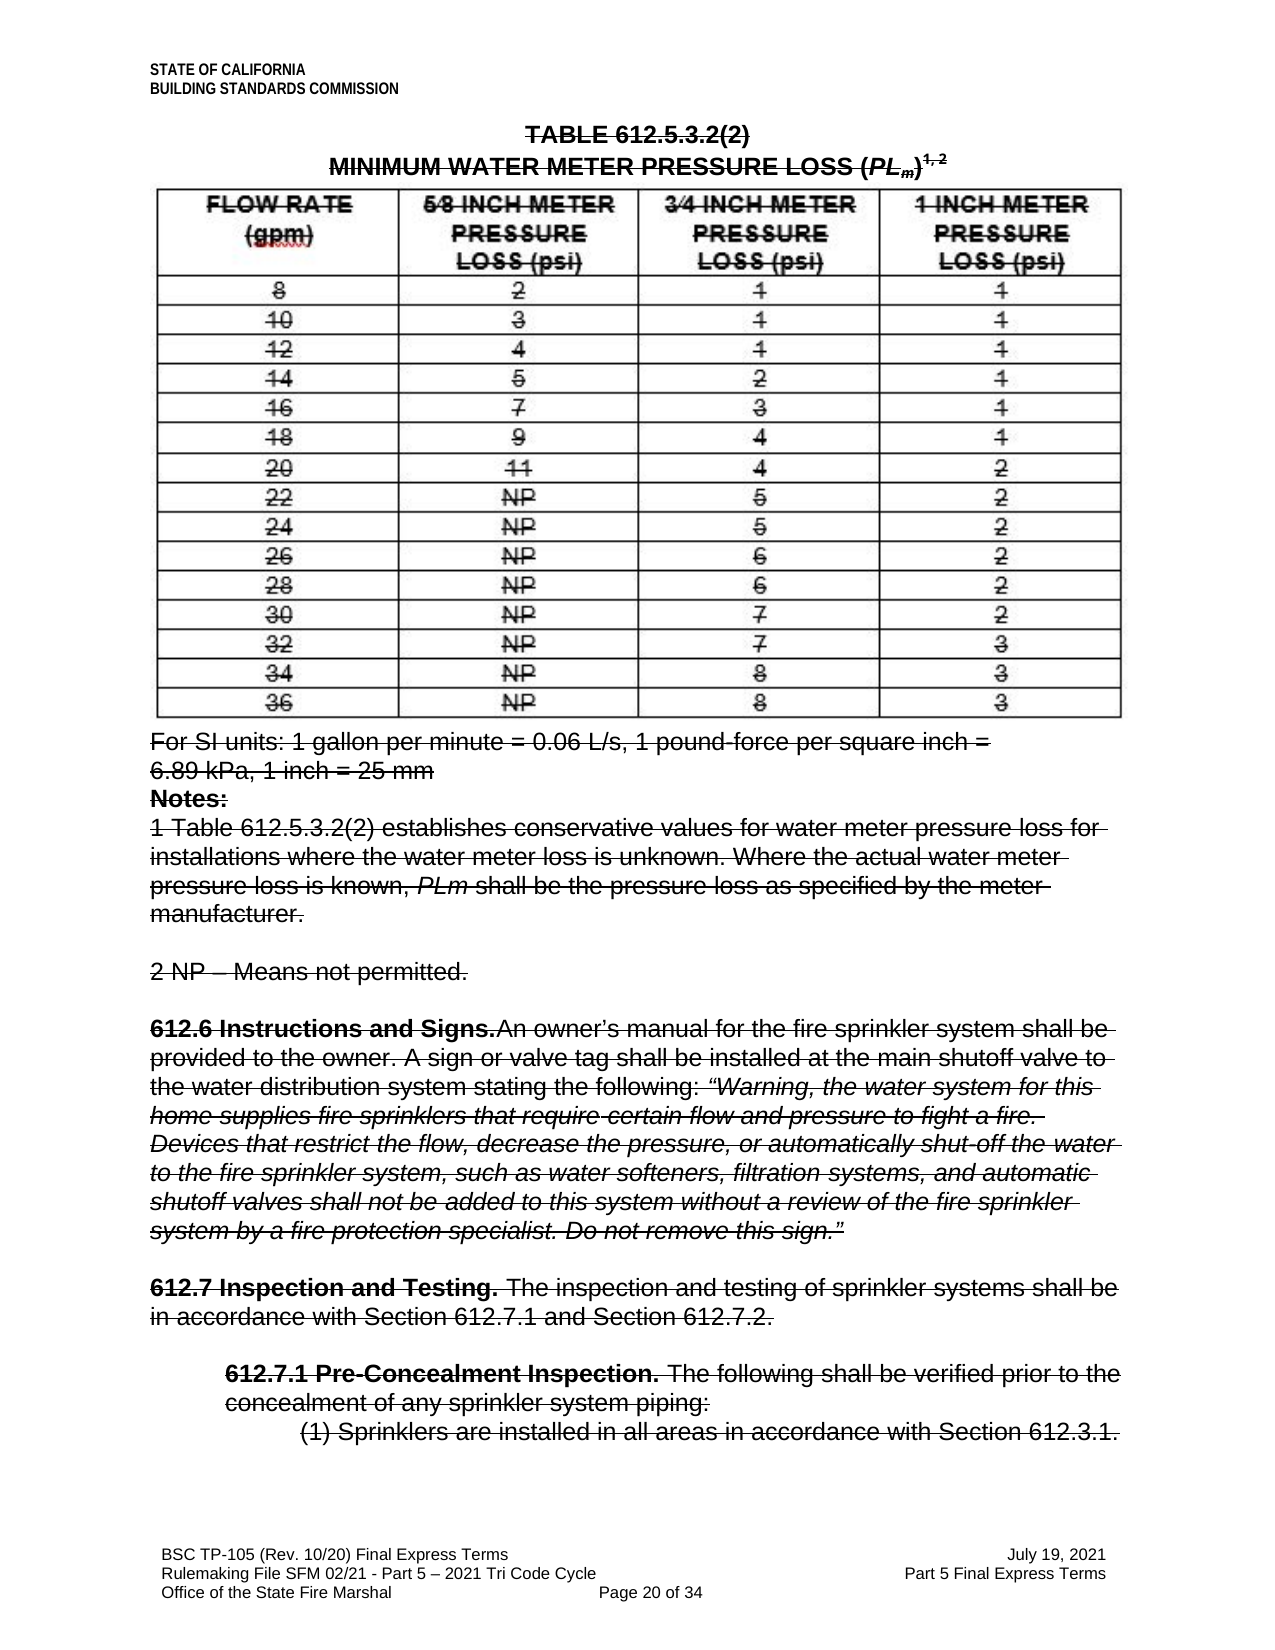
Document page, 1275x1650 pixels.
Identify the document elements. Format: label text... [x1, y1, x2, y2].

text TABLE 612.5.3.2(2) [150, 120, 1125, 149]
text 612.6 Instructions and Signs.An owner’s manual for the fire sprinkler system shall be provided to the owner. A sign or valve tag shall be installed at the main shutoff valve to the water distribution system stating the following: “Warning, the water system for this home supplies fire sprinklers that require certain flow and pressure to fight a fire. Devices that restrict the flow, decrease the pressure, or automatically shut-off the water to the fire sprinkler system, such as water softeners, filtration systems, and automatic shutoff valves shall not be added to this system without a review of the fire sprinkler system by a fire protection specialist. Do not remove this sign.” [150, 1014, 1125, 1244]
text 2 NP – Means not permitted. [150, 957, 1125, 986]
text 612.7.1 Pre-Concealment Inspection. The following shall be verified prior to the concealment of any sprinkler system piping: [225, 1359, 1125, 1417]
text Notes: [150, 784, 1125, 813]
text (1) Sprinklers are installed in all areas in accordance with Section 612.3.1. [225, 1417, 1125, 1446]
text 1 Table 612.5.3.2(2) establishes conservative values for water meter pressure loss for installations where the water meter loss is unknown. Where the actual water meter pressure loss is known, PLm shall be the pressure loss as specified by the meter manufacturer. [150, 813, 1125, 928]
text MINIMUM WATER METER PRESSURE LOSS (PLm)1, 2 [150, 149, 1125, 182]
text 612.7 Inspection and Testing. The inspection and testing of sprinkler systems shall be in accordance with Section 612.7.1 and Section 612.7.2. [150, 1273, 1125, 1331]
text 6.89 kPa, 1 inch = 25 mm [150, 756, 1125, 784]
text For SI units: 1 gallon per minute = 0.06 L/s, 1 pound-force per square inch = [150, 727, 1125, 756]
picture [150, 182, 1129, 727]
